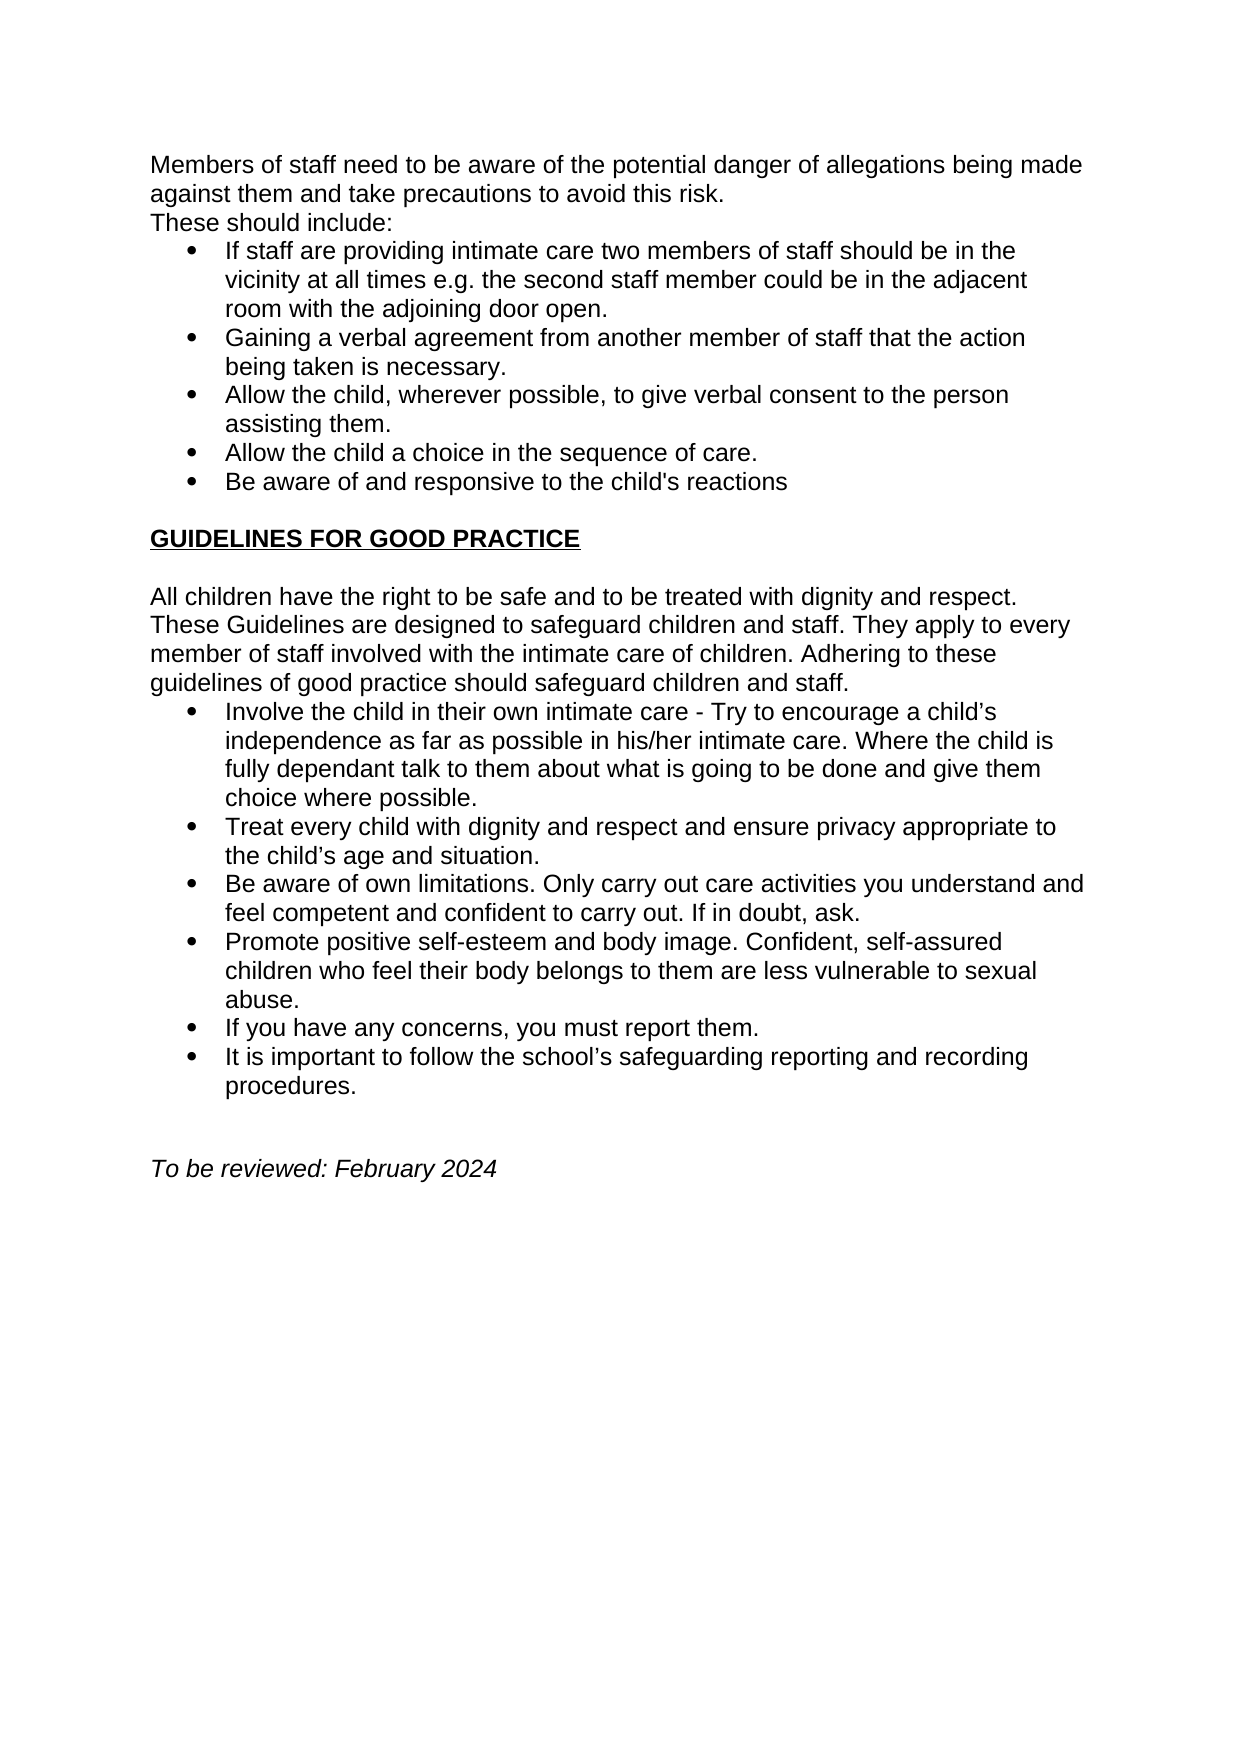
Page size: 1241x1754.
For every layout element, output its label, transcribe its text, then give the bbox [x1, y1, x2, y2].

text These should include: [150, 207, 1090, 236]
list If you have any concerns, you must report them. [187, 1013, 1090, 1042]
list Promote positive self-esteem and body image. Confident, self-assured children who feel their body belongs to them are less vulnerable to sexual abuse. [187, 927, 1090, 1013]
list Be aware of and responsive to the child's reactions [187, 467, 1090, 496]
list Gaining a verbal agreement from another member of staff that the action being taken is necessary. [187, 323, 1090, 380]
text GUIDELINES FOR GOOD PRACTICE [150, 524, 1090, 553]
list Be aware of own limitations. Only carry out care activities you understand and feel competent and confident to carry out. If in doubt, ask. [187, 869, 1090, 927]
list It is important to follow the school’s safeguarding reporting and recording procedures. [187, 1042, 1090, 1100]
text To be reviewed: February 2024 [150, 1154, 1090, 1182]
list Allow the child a choice in the sequence of care. [187, 438, 1090, 467]
text These Guidelines are designed to safeguard children and staff. They apply to every member of staff involved with the intimate care of children. Adhering to these guidelines of good practice should safeguard children and staff. [150, 611, 1090, 697]
text Members of staff need to be aware of the potential danger of allegations being made against them and take precautions to avoid this risk. [150, 150, 1090, 207]
list Treat every child with dignity and respect and ensure privacy appropriate to the child’s age and situation. [187, 812, 1090, 869]
list If staff are providing intimate care two members of staff should be in the vicinity at all times e.g. the second staff member could be in the adjacent room with the adjoining door open. [187, 236, 1090, 323]
text All children have the right to be safe and to be treated with dignity and respect. [150, 582, 1090, 611]
list Allow the child, wherever possible, to give verbal consent to the person assisting them. [187, 380, 1090, 438]
list Involve the child in their own intimate care - Try to encourage a child’s independence as far as possible in his/her intimate care. Where the child is fully dependant talk to them about what is going to be done and give them choice where possible. [187, 697, 1090, 812]
